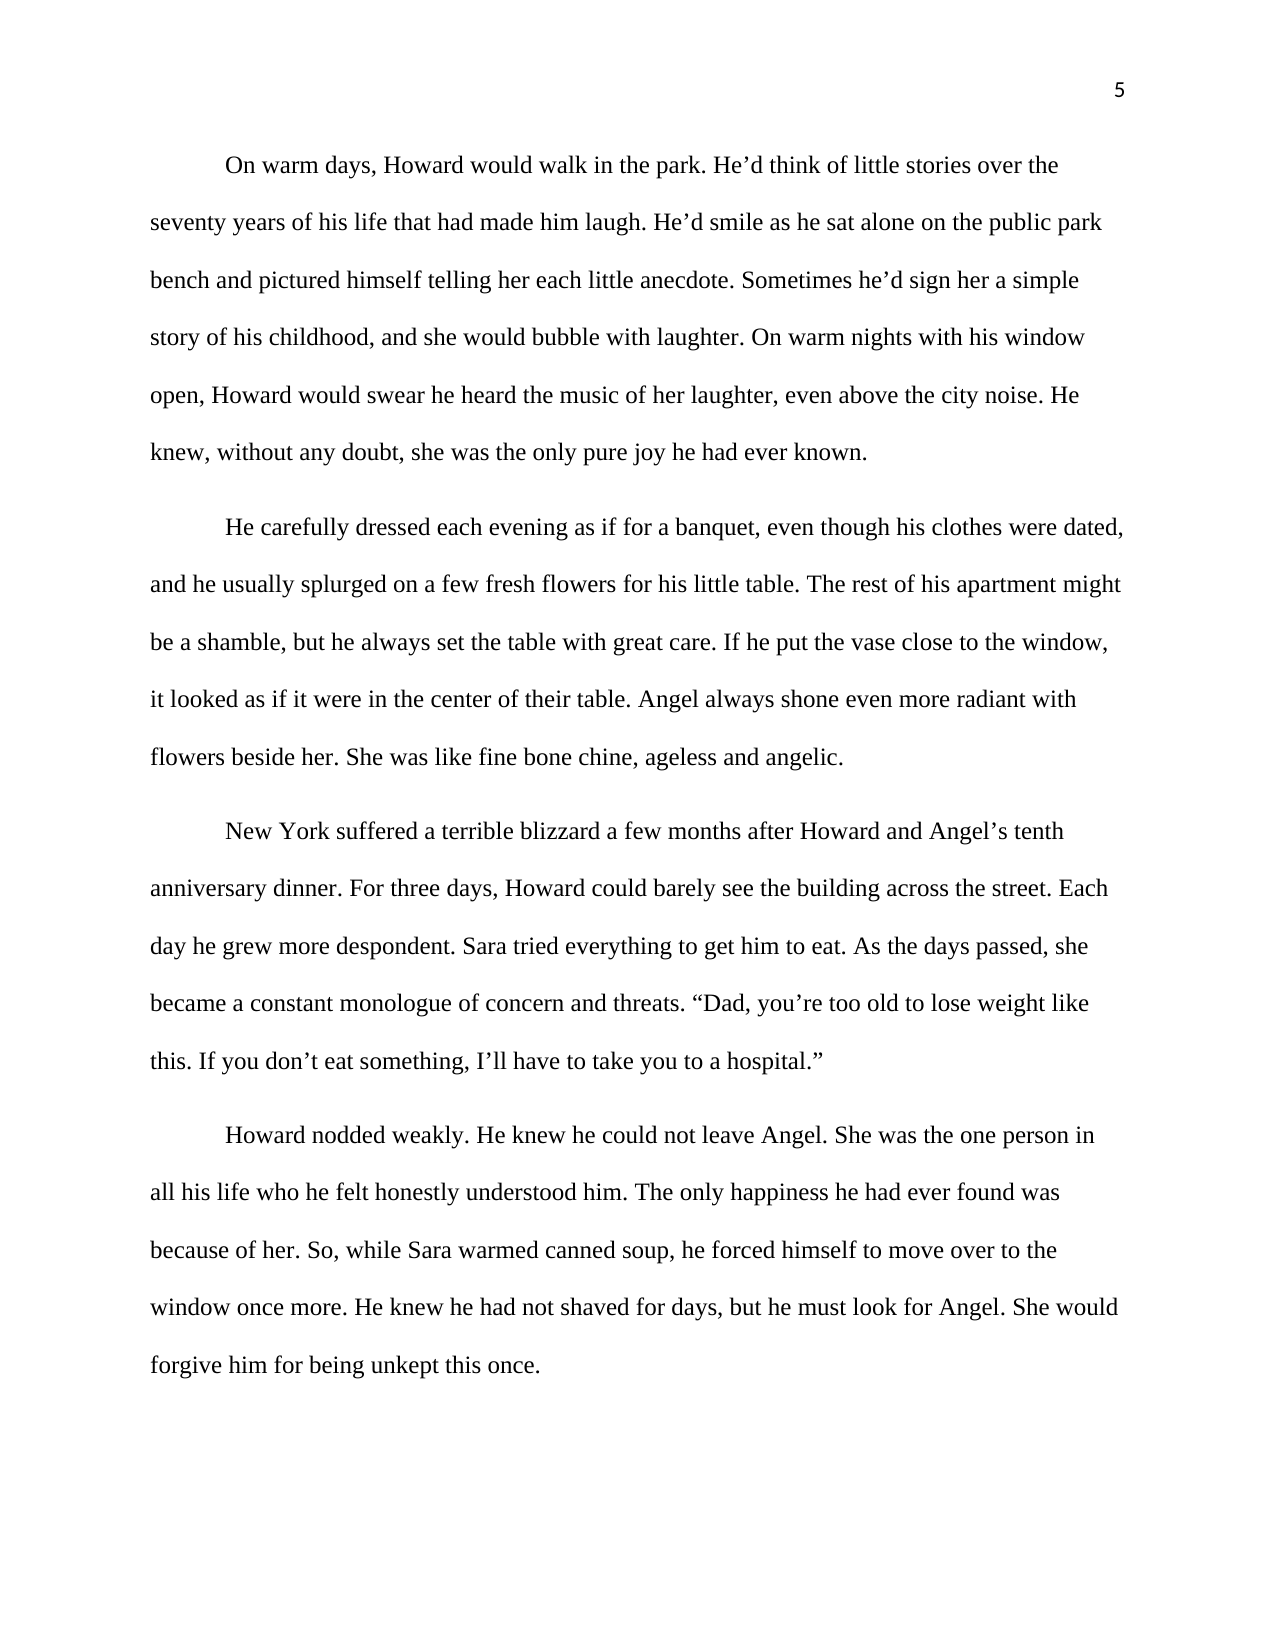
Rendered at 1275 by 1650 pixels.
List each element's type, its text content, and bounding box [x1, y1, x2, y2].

text On warm days, Howard would walk in the park. He’d think of little stories over the seventy years of his life that had made him laugh. He’d smile as he sat alone on the public park bench and pictured himself telling her each little anecdote. Sometimes he’d sign her a simple story of his childhood, and she would bubble with laughter. On warm nights with his window open, Howard would swear he heard the music of her laughter, even above the city noise. He knew, without any doubt, she was the only pure joy he had ever known. [150, 150, 1125, 466]
text He carefully dressed each evening as if for a banquet, even though his clothes were dated, and he usually splurged on a few fresh flowers for his little table. The rest of his apartment might be a shamble, but he always set the table with great care. If he put the vase close to the window, it looked as if it were in the center of their table. Angel always shone even more radiant with flowers beside her. She was like fine bone chine, ageless and angelic. [150, 512, 1125, 770]
text New York suffered a terrible blizzard a few months after Howard and Angel’s tenth anniversary dinner. For three days, Howard could barely see the building across the street. Each day he grew more despondent. Sara tried everything to get him to eat. As the days passed, she became a constant monologue of concern and threats. “Dad, you’re too old to lose weight like this. If you don’t eat something, I’ll have to take you to a hospital.” [150, 816, 1125, 1074]
text Howard nodded weakly. He knew he could not leave Angel. She was the one person in all his life who he felt honestly understood him. The only happiness he had ever found was because of her. So, while Sara warmed canned soup, he forced himself to move over to the window once more. He knew he had not shaved for days, but he must look for Angel. She would forgive him for being unkept this once. [150, 1120, 1125, 1379]
